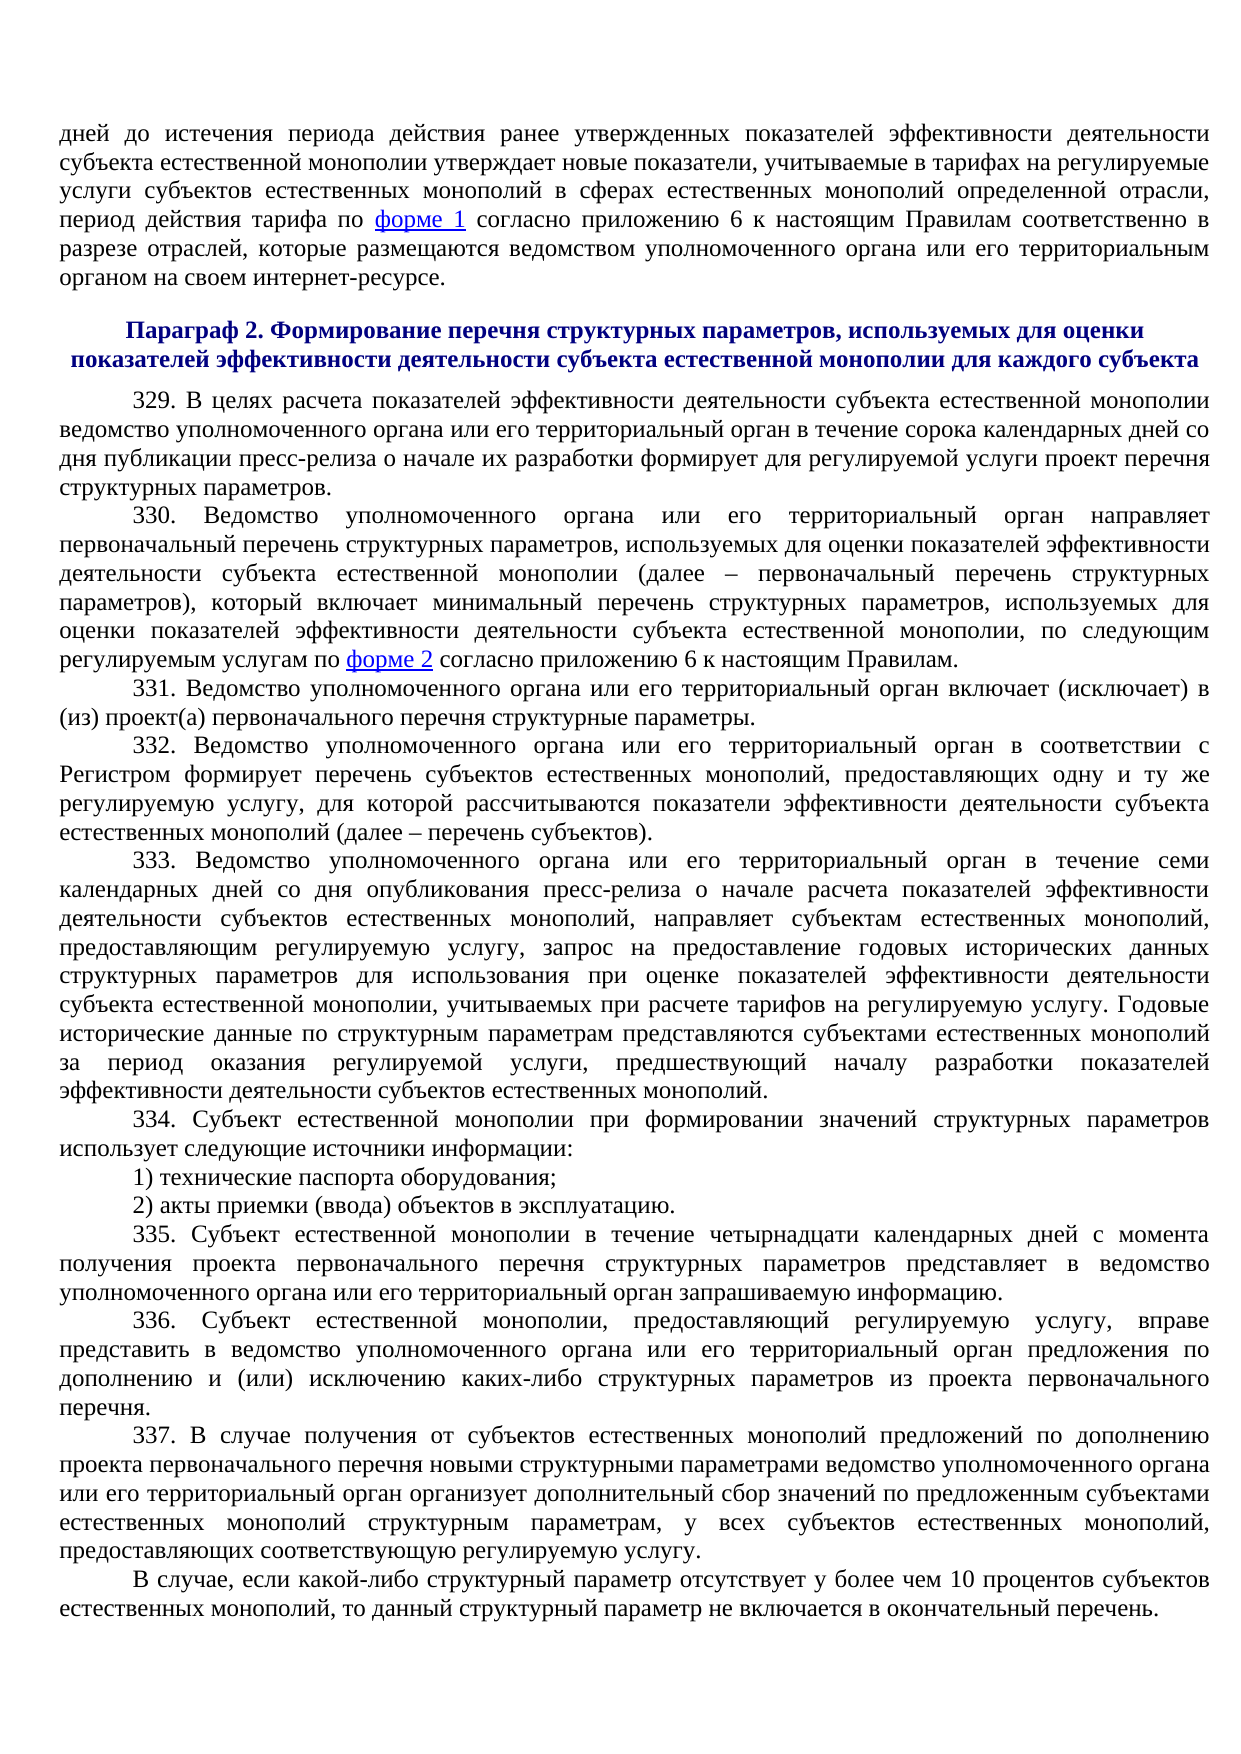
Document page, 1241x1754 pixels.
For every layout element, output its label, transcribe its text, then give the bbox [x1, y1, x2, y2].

text 335. Субъект естественной монополии в течение четырнадцати календарных дней с момента получения проекта первоначального перечня структурных параметров представляет в ведомство уполномоченного органа или его территориальный орган запрашиваемую информацию. [59, 1219, 1211, 1306]
text 2) акты приемки (ввода) объектов в эксплуатацию. [59, 1191, 1211, 1219]
text 333. Ведомство уполномоченного органа или его территориальный орган в течение семи календарных дней со дня опубликования пресс-релиза о начале расчета показателей эффективности деятельности субъектов естественных монополий, направляет субъектам естественных монополий, предоставляющим регулируемую услугу, запрос на предоставление годовых исторических данных структурных параметров для использования при оценке показателей эффективности деятельности субъекта естественной монополии, учитываемых при расчете тарифов на регулируемую услугу. Годовые исторические данные по структурным параметрам представляются субъектами естественных монополий за период оказания регулируемой услуги, предшествующий началу разработки показателей эффективности деятельности субъектов естественных монополий. [59, 846, 1211, 1104]
text 329. В целях расчета показателей эффективности деятельности субъекта естественной монополии ведомство уполномоченного органа или его территориальный орган в течение сорока календарных дней со дня публикации пресс-релиза о начале их разработки формирует для регулируемой услуги проект перечня структурных параметров. [59, 386, 1211, 501]
text 337. В случае получения от субъектов естественных монополий предложений по дополнению проекта первоначального перечня новыми структурными параметрами ведомство уполномоченного органа или его территориальный орган организует дополнительный сбор значений по предложенным субъектами естественных монополий структурным параметрам, у всех субъектов естественных монополий, предоставляющих соответствующую регулируемую услугу. [59, 1421, 1211, 1564]
text 336. Субъект естественной монополии, предоставляющий регулируемую услугу, вправе представить в ведомство уполномоченного органа или его территориальный орган предложения по дополнению и (или) исключению каких-либо структурных параметров из проекта первоначального перечня. [59, 1306, 1211, 1421]
text 332. Ведомство уполномоченного органа или его территориальный орган в соответствии с Регистром формирует перечень субъектов естественных монополий, предоставляющих одну и ту же регулируемую услугу, для которой рассчитываются показатели эффективности деятельности субъекта естественных монополий (далее – перечень субъектов). [59, 731, 1211, 846]
text Параграф 2. Формирование перечня структурных параметров, используемых для оценки показателей эффективности деятельности субъекта естественной монополии для каждого субъекта [59, 316, 1211, 373]
text 330. Ведомство уполномоченного органа или его территориальный орган направляет первоначальный перечень структурных параметров, используемых для оценки показателей эффективности деятельности субъекта естественной монополии (далее – первоначальный перечень структурных параметров), который включает минимальный перечень структурных параметров, используемых для оценки показателей эффективности деятельности субъекта естественной монополии, по следующим регулируемым услугам по форме 2 согласно приложению 6 к настоящим Правилам. [59, 501, 1211, 673]
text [59, 118, 1211, 291]
text 1) технические паспорта оборудования; [59, 1162, 1211, 1191]
text 334. Субъект естественной монополии при формировании значений структурных параметров использует следующие источники информации: [59, 1104, 1211, 1162]
text В случае, если какой-либо структурный параметр отсутствует у более чем 10 процентов субъектов естественных монополий, то данный структурный параметр не включается в окончательный перечень. [59, 1564, 1211, 1622]
text 331. Ведомство уполномоченного органа или его территориальный орган включает (исключает) в (из) проект(а) первоначального перечня структурные параметры. [59, 673, 1211, 731]
